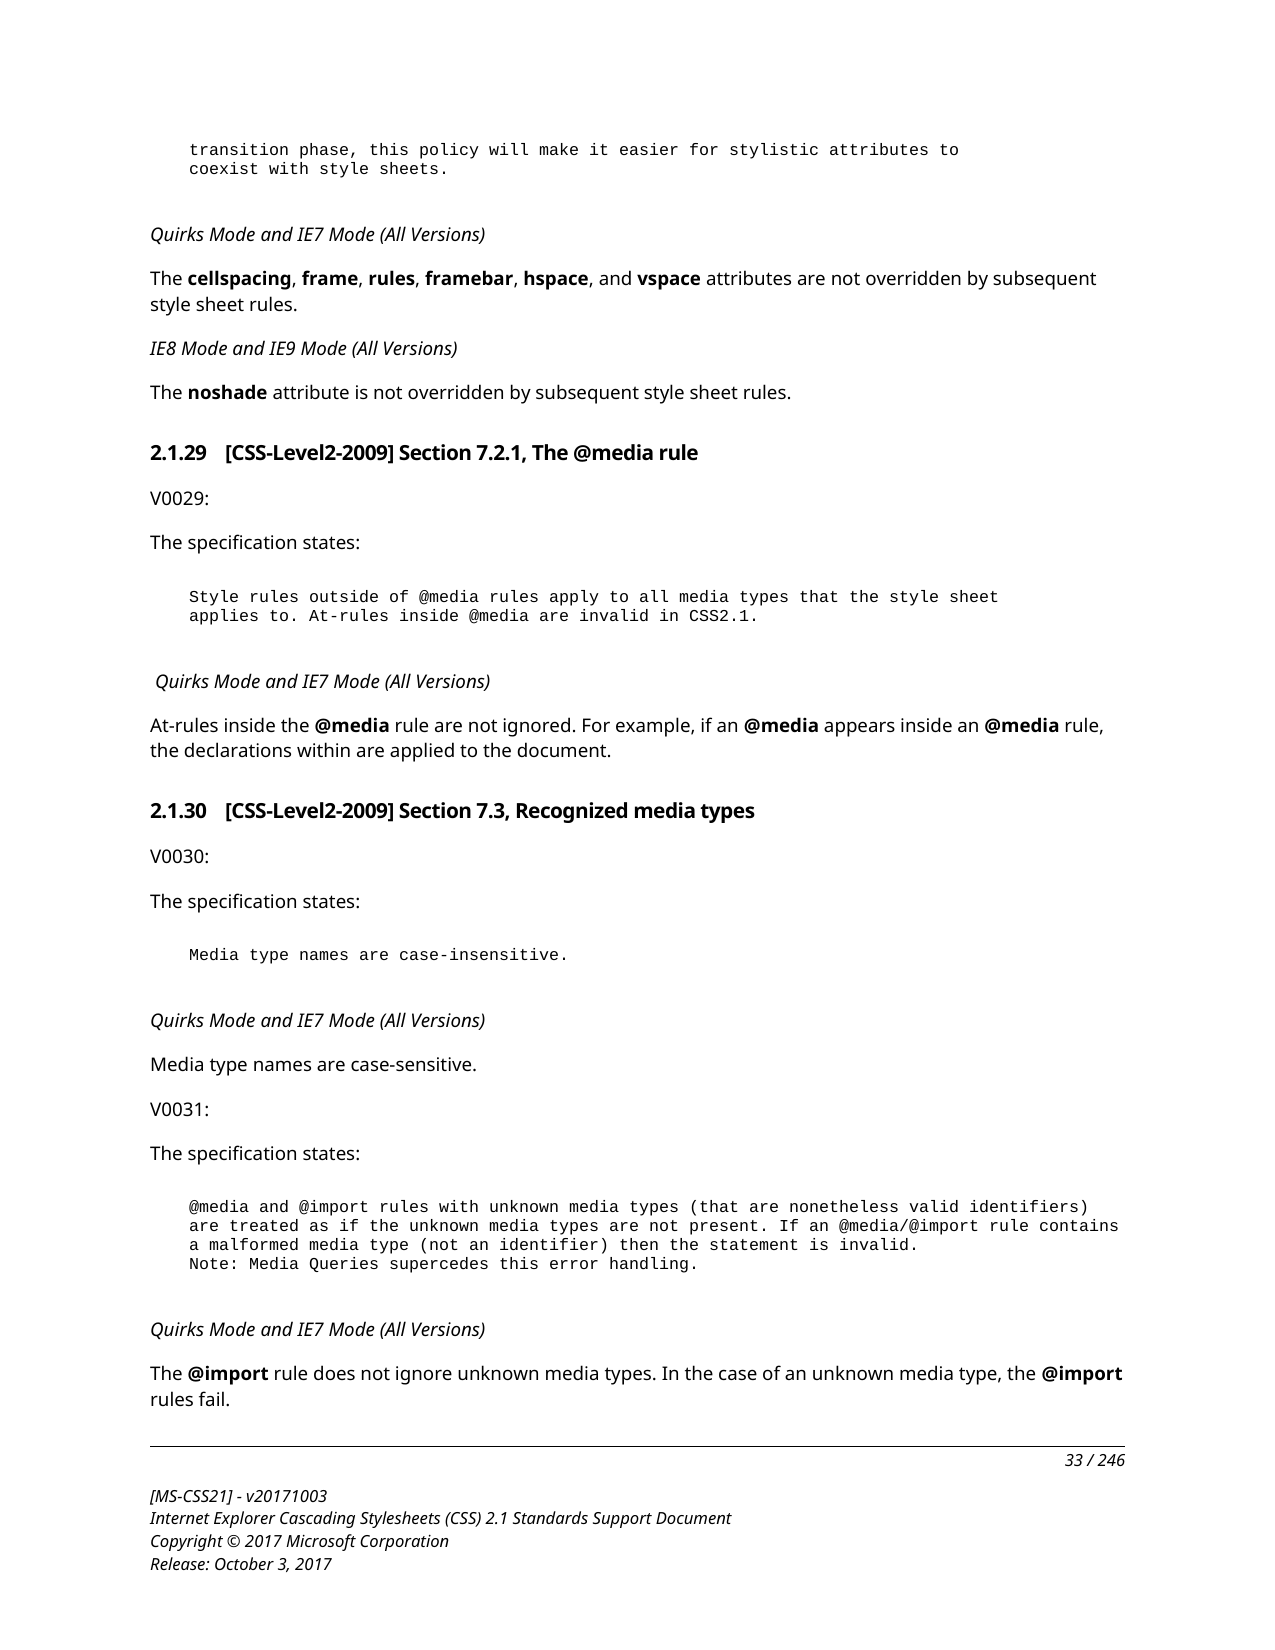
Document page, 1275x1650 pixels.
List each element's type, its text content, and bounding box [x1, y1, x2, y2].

text coexist with style sheets. [175, 146, 1137, 190]
text Quirks Mode and IE7 Mode (All Versions) [150, 1007, 1125, 1033]
text @media and @import rules with unknown media types (that are nonetheless valid identifiers) are treated as if the unknown media types are not present. If an @media/@import rule contains a malformed media type (not an identifier) then the statement is invalid. [175, 1191, 1137, 1241]
subtitle [CSS-Level2-2009] Section 7.2.1, The @media rule [150, 438, 1125, 467]
text Quirks Mode and IE7 Mode (All Versions) [150, 221, 1125, 247]
text The noshade attribute is not overridden by subsequent style sheet rules. [150, 379, 1125, 405]
text The specification states: [150, 530, 1125, 555]
text The @import rule does not ignore unknown media types. In the case of an unknown media type, the @import rules fail. [150, 1360, 1125, 1411]
text The specification states: [150, 1140, 1125, 1166]
text Style rules outside of @media rules apply to all media types that the style sheet [175, 580, 1137, 593]
subtitle [CSS-Level2-2009] Section 7.3, Recognized media types [150, 797, 1125, 825]
text V0031: [150, 1096, 1125, 1121]
text IE8 Mode and IE9 Mode (All Versions) [150, 335, 1125, 361]
text V0029: [150, 485, 1125, 511]
text At-rules inside the @media rule are not ignored. For example, if an @media appears inside an @media rule, the declarations within are applied to the document. [150, 712, 1125, 763]
text V0030: [150, 844, 1125, 869]
text Quirks Mode and IE7 Mode (All Versions) [150, 668, 1125, 693]
text The cellspacing, frame, rules, framebar, hspace, and vspace attributes are not overridden by subsequent style sheet rules. [150, 265, 1125, 316]
text The specification states: [150, 888, 1125, 913]
text Note: Media Queries supercedes this error handling. [175, 1241, 1137, 1285]
text Quirks Mode and IE7 Mode (All Versions) [150, 1316, 1125, 1342]
text Media type names are case-sensitive. [150, 1052, 1125, 1077]
text transition phase, this policy will make it easier for stylistic attributes to [175, 133, 1137, 146]
text applies to. At-rules inside @media are invalid in CSS2.1. [175, 593, 1137, 637]
text Media type names are case-insensitive. [175, 939, 1137, 976]
